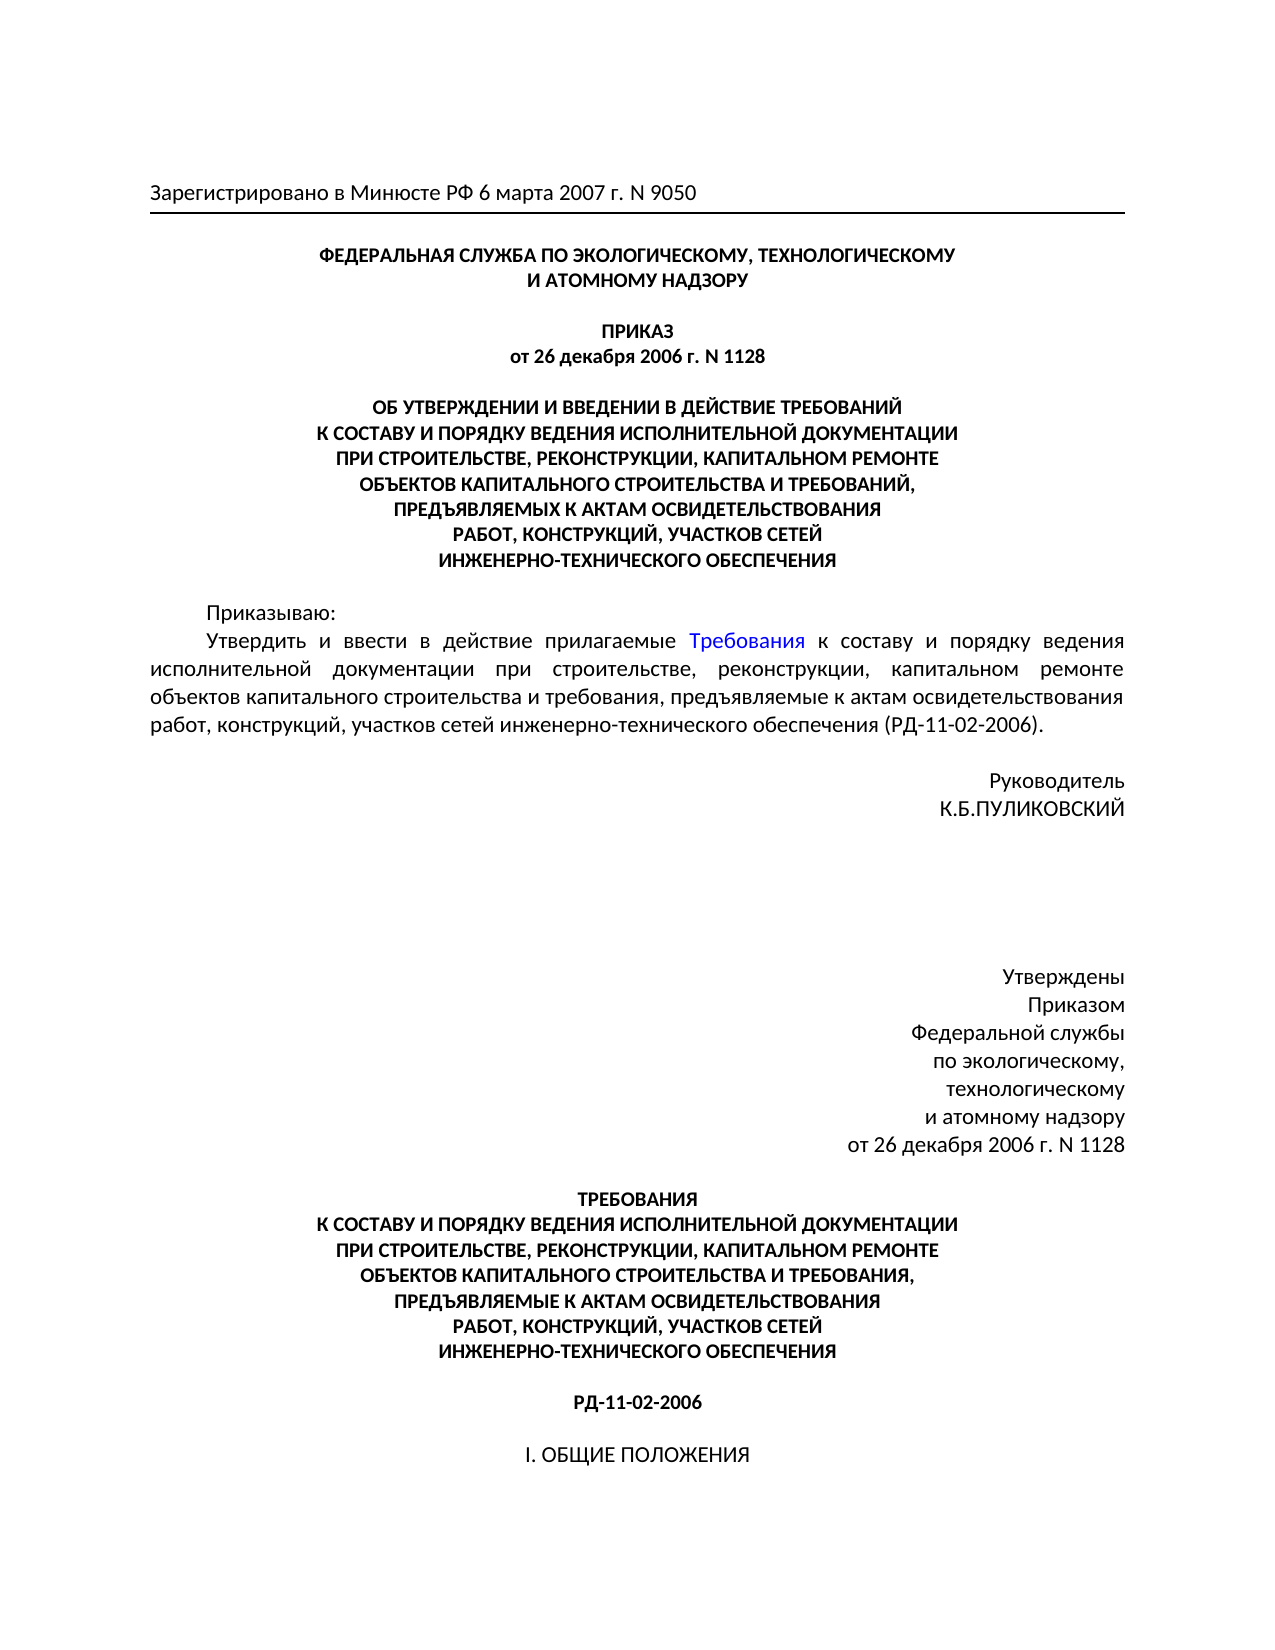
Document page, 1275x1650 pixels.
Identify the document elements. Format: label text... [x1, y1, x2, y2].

title И АТОМНОМУ НАДЗОРУ [150, 267, 1125, 293]
title РАБОТ, КОНСТРУКЦИЙ, УЧАСТКОВ СЕТЕЙ [150, 522, 1125, 547]
title ОБЪЕКТОВ КАПИТАЛЬНОГО СТРОИТЕЛЬСТВА И ТРЕБОВАНИЯ, [150, 1262, 1125, 1288]
title РД-11-02-2006 [150, 1389, 1125, 1415]
title К СОСТАВУ И ПОРЯДКУ ВЕДЕНИЯ ИСПОЛНИТЕЛЬНОЙ ДОКУМЕНТАЦИИ [150, 1212, 1125, 1237]
title ИНЖЕНЕРНО-ТЕХНИЧЕСКОГО ОБЕСПЕЧЕНИЯ [150, 547, 1125, 572]
title ПРЕДЪЯВЛЯЕМЫХ К АКТАМ ОСВИДЕТЕЛЬСТВОВАНИЯ [150, 496, 1125, 522]
text К.Б.ПУЛИКОВСКИЙ [150, 794, 1125, 822]
title ОБ УТВЕРЖДЕНИИ И ВВЕДЕНИИ В ДЕЙСТВИЕ ТРЕБОВАНИЙ [150, 394, 1125, 420]
text Приказываю: [150, 598, 1125, 626]
text Зарегистрировано в Минюсте РФ 6 марта 2007 г. N 9050 [150, 178, 1125, 206]
text Приказом [150, 990, 1125, 1018]
title ТРЕБОВАНИЯ [150, 1186, 1125, 1212]
title от 26 декабря 2006 г. N 1128 [150, 344, 1125, 369]
text Руководитель [150, 766, 1125, 794]
text Утверждены [150, 962, 1125, 990]
title ПРИ СТРОИТЕЛЬСТВЕ, РЕКОНСТРУКЦИИ, КАПИТАЛЬНОМ РЕМОНТЕ [150, 445, 1125, 471]
text Утвердить и ввести в действие прилагаемые Требования к составу и порядку ведения исполнительной документации при строительстве, реконструкции, капитальном ремонте объектов капитального строительства и требования, предъявляемые к актам освидетельствования работ, конструкций, участков сетей инженерно-технического обеспечения (РД-11-02-2006). [150, 626, 1125, 738]
title ИНЖЕНЕРНО-ТЕХНИЧЕСКОГО ОБЕСПЕЧЕНИЯ [150, 1339, 1125, 1364]
title РАБОТ, КОНСТРУКЦИЙ, УЧАСТКОВ СЕТЕЙ [150, 1313, 1125, 1339]
text I. ОБЩИЕ ПОЛОЖЕНИЯ [150, 1440, 1125, 1468]
title ОБЪЕКТОВ КАПИТАЛЬНОГО СТРОИТЕЛЬСТВА И ТРЕБОВАНИЙ, [150, 471, 1125, 496]
text по экологическому, [150, 1046, 1125, 1074]
text и атомному надзору [150, 1102, 1125, 1130]
title ПРЕДЪЯВЛЯЕМЫЕ К АКТАМ ОСВИДЕТЕЛЬСТВОВАНИЯ [150, 1288, 1125, 1313]
title К СОСТАВУ И ПОРЯДКУ ВЕДЕНИЯ ИСПОЛНИТЕЛЬНОЙ ДОКУМЕНТАЦИИ [150, 420, 1125, 445]
title ПРИКАЗ [150, 318, 1125, 344]
text технологическому [150, 1074, 1125, 1102]
text от 26 декабря 2006 г. N 1128 [150, 1130, 1125, 1158]
title ПРИ СТРОИТЕЛЬСТВЕ, РЕКОНСТРУКЦИИ, КАПИТАЛЬНОМ РЕМОНТЕ [150, 1237, 1125, 1262]
title ФЕДЕРАЛЬНАЯ СЛУЖБА ПО ЭКОЛОГИЧЕСКОМУ, ТЕХНОЛОГИЧЕСКОМУ [150, 242, 1125, 267]
text Федеральной службы [150, 1018, 1125, 1046]
